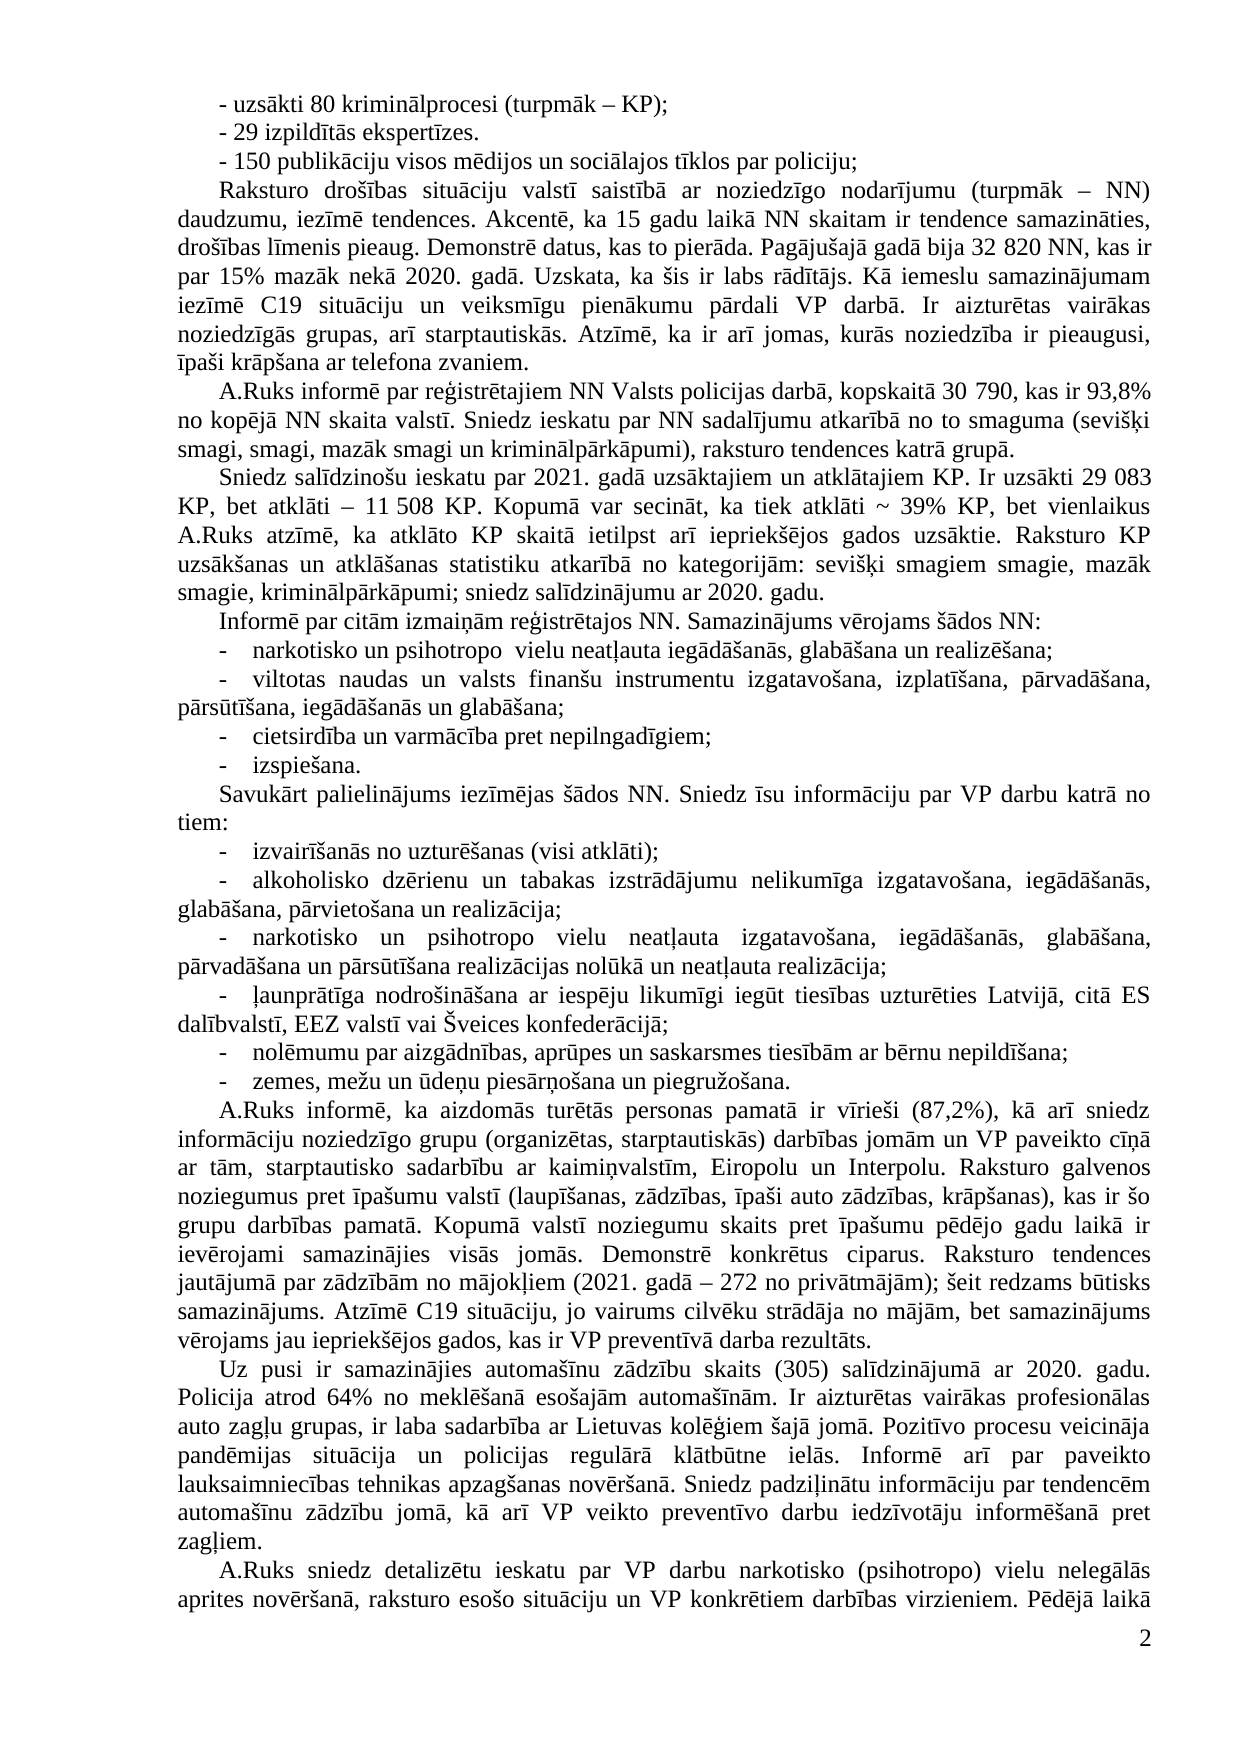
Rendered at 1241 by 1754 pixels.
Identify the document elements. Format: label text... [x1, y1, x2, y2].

list viltotas naudas un valsts finanšu instrumentu izgatavošana, izplatīšana, pārvadāšana, pārsūtīšana, iegādāšanās un glabāšana; [177, 664, 1152, 721]
text Raksturo drošības situāciju valstī saistībā ar noziedzīgo nodarījumu (turpmāk – NN) daudzumu, iezīmē tendences. Akcentē, ka 15 gadu laikā NN skaitam ir tendence samazināties, drošības līmenis pieaug. Demonstrē datus, kas to pierāda. Pagājušajā gadā bija 32 820 NN, kas ir par 15% mazāk nekā 2020. gadā. Uzskata, ka šis ir labs rādītājs. Kā iemeslu samazinājumam iezīmē C19 situāciju un veiksmīgu pienākumu pārdali VP darbā. Ir aizturētas vairākas noziedzīgās grupas, arī starptautiskās. Atzīmē, ka ir arī jomas, kurās noziedzība ir pieaugusi, īpaši krāpšana ar telefona zvaniem. [177, 175, 1152, 376]
list alkoholisko dzērienu un tabakas izstrādājumu nelikumīga izgatavošana, iegādāšanās, glabāšana, pārvietošana un realizācija; [177, 865, 1152, 922]
list narkotisko un psihotropo vielu neatļauta izgatavošana, iegādāšanās, glabāšana, pārvadāšana un pārsūtīšana realizācijas nolūkā un neatļauta realizācija; [177, 922, 1152, 980]
text Savukārt palielinājums iezīmējas šādos NN. Sniedz īsu informāciju par VP darbu katrā no tiem: [177, 779, 1152, 836]
list nolēmumu par aizgādnības, aprūpes un saskarsmes tiesībām ar bērnu nepildīšana; [177, 1037, 1152, 1066]
text - 29 izpildītās ekspertīzes. [177, 117, 1152, 146]
text Sniedz salīdzinošu ieskatu par 2021. gadā uzsāktajiem un atklātajiem KP. Ir uzsākti 29 083 KP, bet atklāti – 11 508 KP. Kopumā var secināt, ka tiek atklāti ~ 39% KP, bet vienlaikus A.Ruks atzīmē, ka atklāto KP skaitā ietilpst arī iepriekšējos gados uzsāktie. Raksturo KP uzsākšanas un atklāšanas statistiku atkarībā no kategorijām: sevišķi smagiem smagie, mazāk smagie, kriminālpārkāpumi; sniedz salīdzinājumu ar 2020. gadu. [177, 462, 1152, 606]
list zemes, mežu un ūdeņu piesārņošana un piegružošana. [177, 1066, 1152, 1095]
text A.Ruks informē par reģistrētajiem NN Valsts policijas darbā, kopskaitā 30 790, kas ir 93,8% no kopējā NN skaita valstī. Sniedz ieskatu par NN sadalījumu atkarībā no to smaguma (sevišķi smagi, smagi, mazāk smagi un kriminālpārkāpumi), raksturo tendences katrā grupā. [177, 376, 1152, 462]
text Uz pusi ir samazinājies automašīnu zādzību skaits (305) salīdzinājumā ar 2020. gadu. Policija atrod 64% no meklēšanā esošajām automašīnām. Ir aizturētas vairākas profesionālas auto zagļu grupas, ir laba sadarbība ar Lietuvas kolēģiem šajā jomā. Pozitīvo procesu veicināja pandēmijas situācija un policijas regulārā klātbūtne ielās. Informē arī par paveikto lauksaimniecības tehnikas apzagšanas novēršanā. Sniedz padziļinātu informāciju par tendencēm automašīnu zādzību jomā, kā arī VP veikto preventīvo darbu iedzīvotāju informēšanā pret zagļiem. [177, 1354, 1152, 1555]
text - uzsākti 80 kriminālprocesi (turpmāk – KP); [177, 89, 1152, 117]
text A.Ruks informē, ka aizdomās turētās personas pamatā ir vīrieši (87,2%), kā arī sniedz informāciju noziedzīgo grupu (organizētas, starptautiskās) darbības jomām un VP paveikto cīņā ar tām, starptautisko sadarbību ar kaimiņvalstīm, Eiropolu un Interpolu. Raksturo galvenos noziegumus pret īpašumu valstī (laupīšanas, zādzības, īpaši auto zādzības, krāpšanas), kas ir šo grupu darbības pamatā. Kopumā valstī noziegumu skaits pret īpašumu pēdējo gadu laikā ir ievērojami samazinājies visās jomās. Demonstrē konkrētus ciparus. Raksturo tendences jautājumā par zādzībām no mājokļiem (2021. gadā – 272 no privātmājām); šeit redzams būtisks samazinājums. Atzīmē C19 situāciju, jo vairums cilvēku strādāja no mājām, bet samazinājums vērojams jau iepriekšējos gados, kas ir VP preventīvā darba rezultāts. [177, 1095, 1152, 1354]
text Informē par citām izmaiņām reģistrētajos NN. Samazinājums vērojams šādos NN: [177, 606, 1152, 635]
list cietsirdība un varmācība pret nepilngadīgiem; [177, 721, 1152, 750]
list izspiešana. [177, 750, 1152, 779]
text - 150 publikāciju visos mēdijos un sociālajos tīklos par policiju; [177, 146, 1152, 175]
list ļaunprātīga nodrošināšana ar iespēju likumīgi iegūt tiesības uzturēties Latvijā, citā ES dalībvalstī, EEZ valstī vai Šveices konfederācijā; [177, 980, 1152, 1037]
list izvairīšanās no uzturēšanas (visi atklāti); [177, 836, 1152, 865]
list narkotisko un psihotropo vielu neatļauta iegādāšanās, glabāšana un realizēšana; [177, 635, 1152, 664]
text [177, 1555, 1152, 1612]
